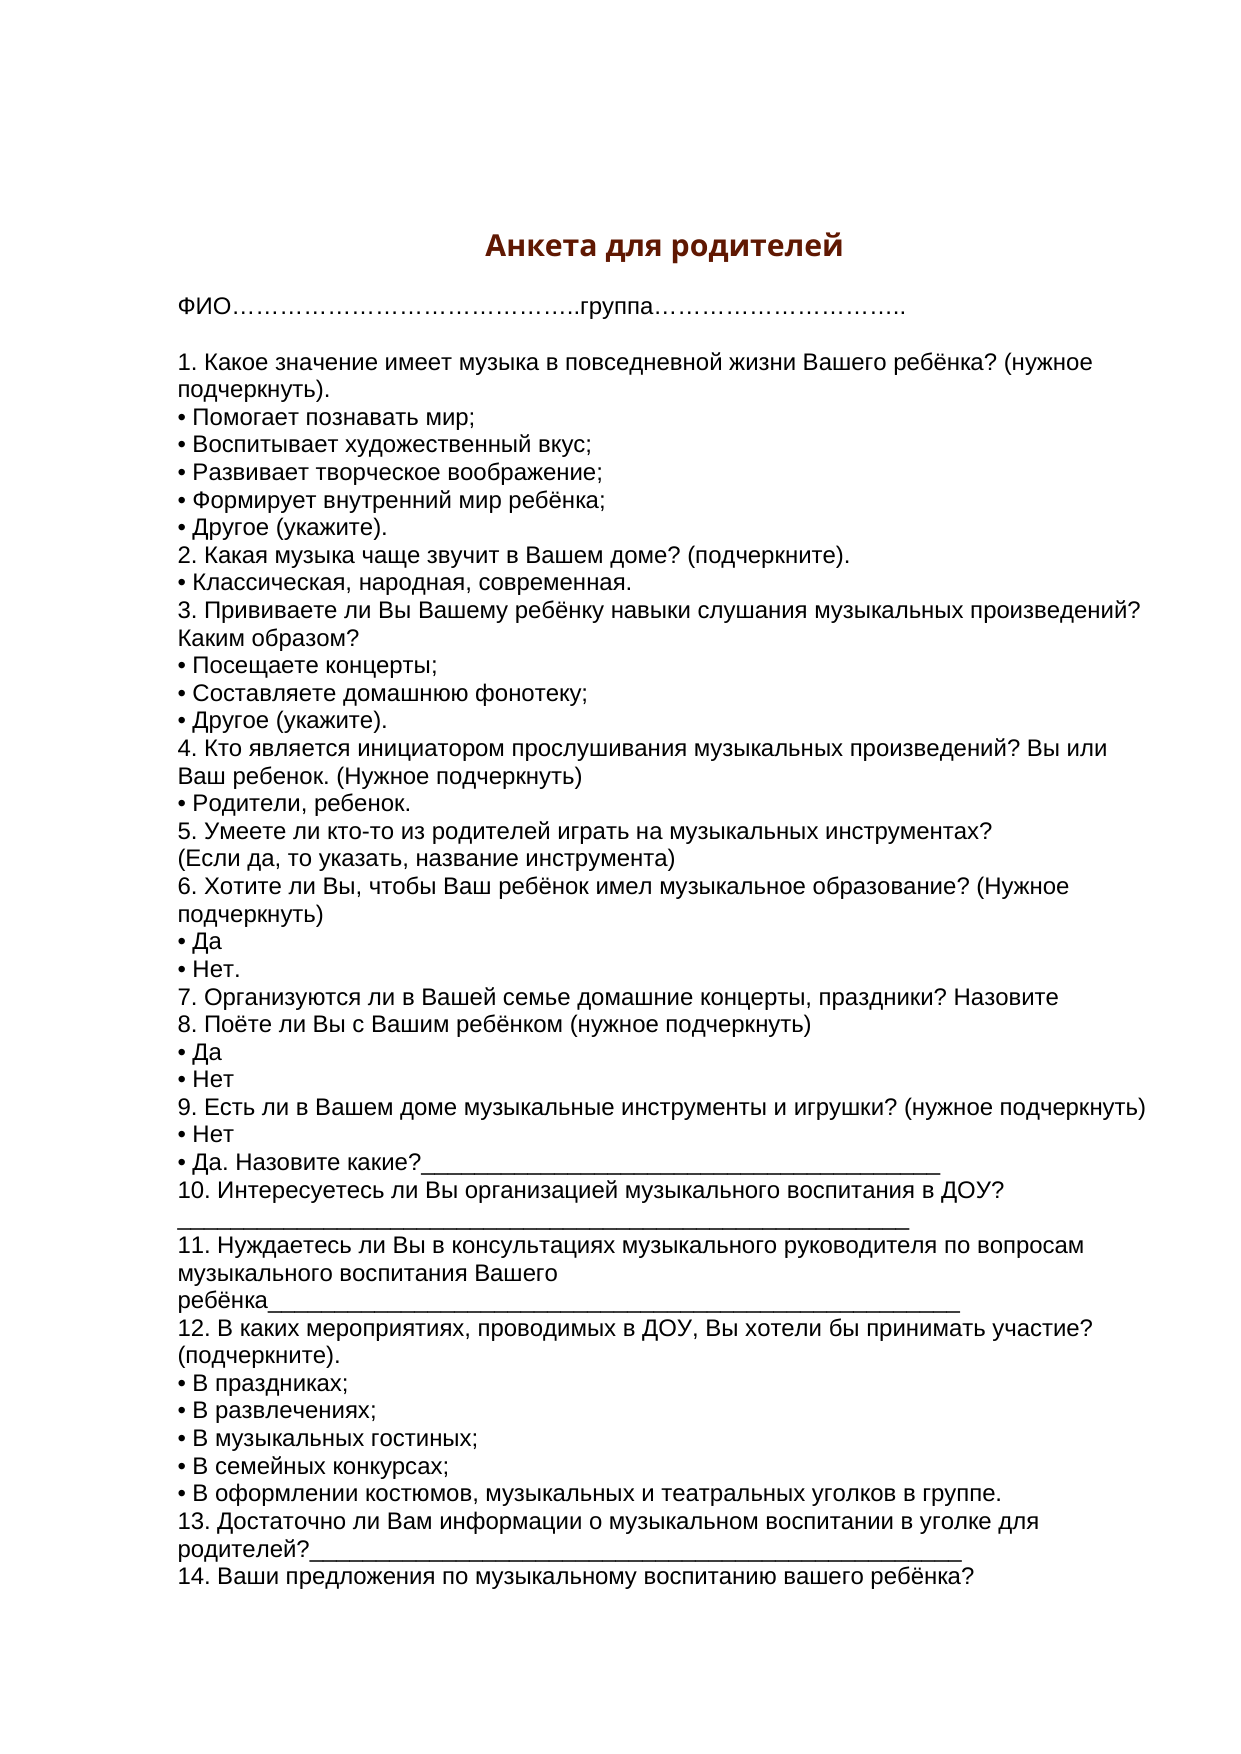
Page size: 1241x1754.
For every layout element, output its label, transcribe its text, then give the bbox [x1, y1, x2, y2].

text Анкета для родителей [177, 224, 1152, 265]
